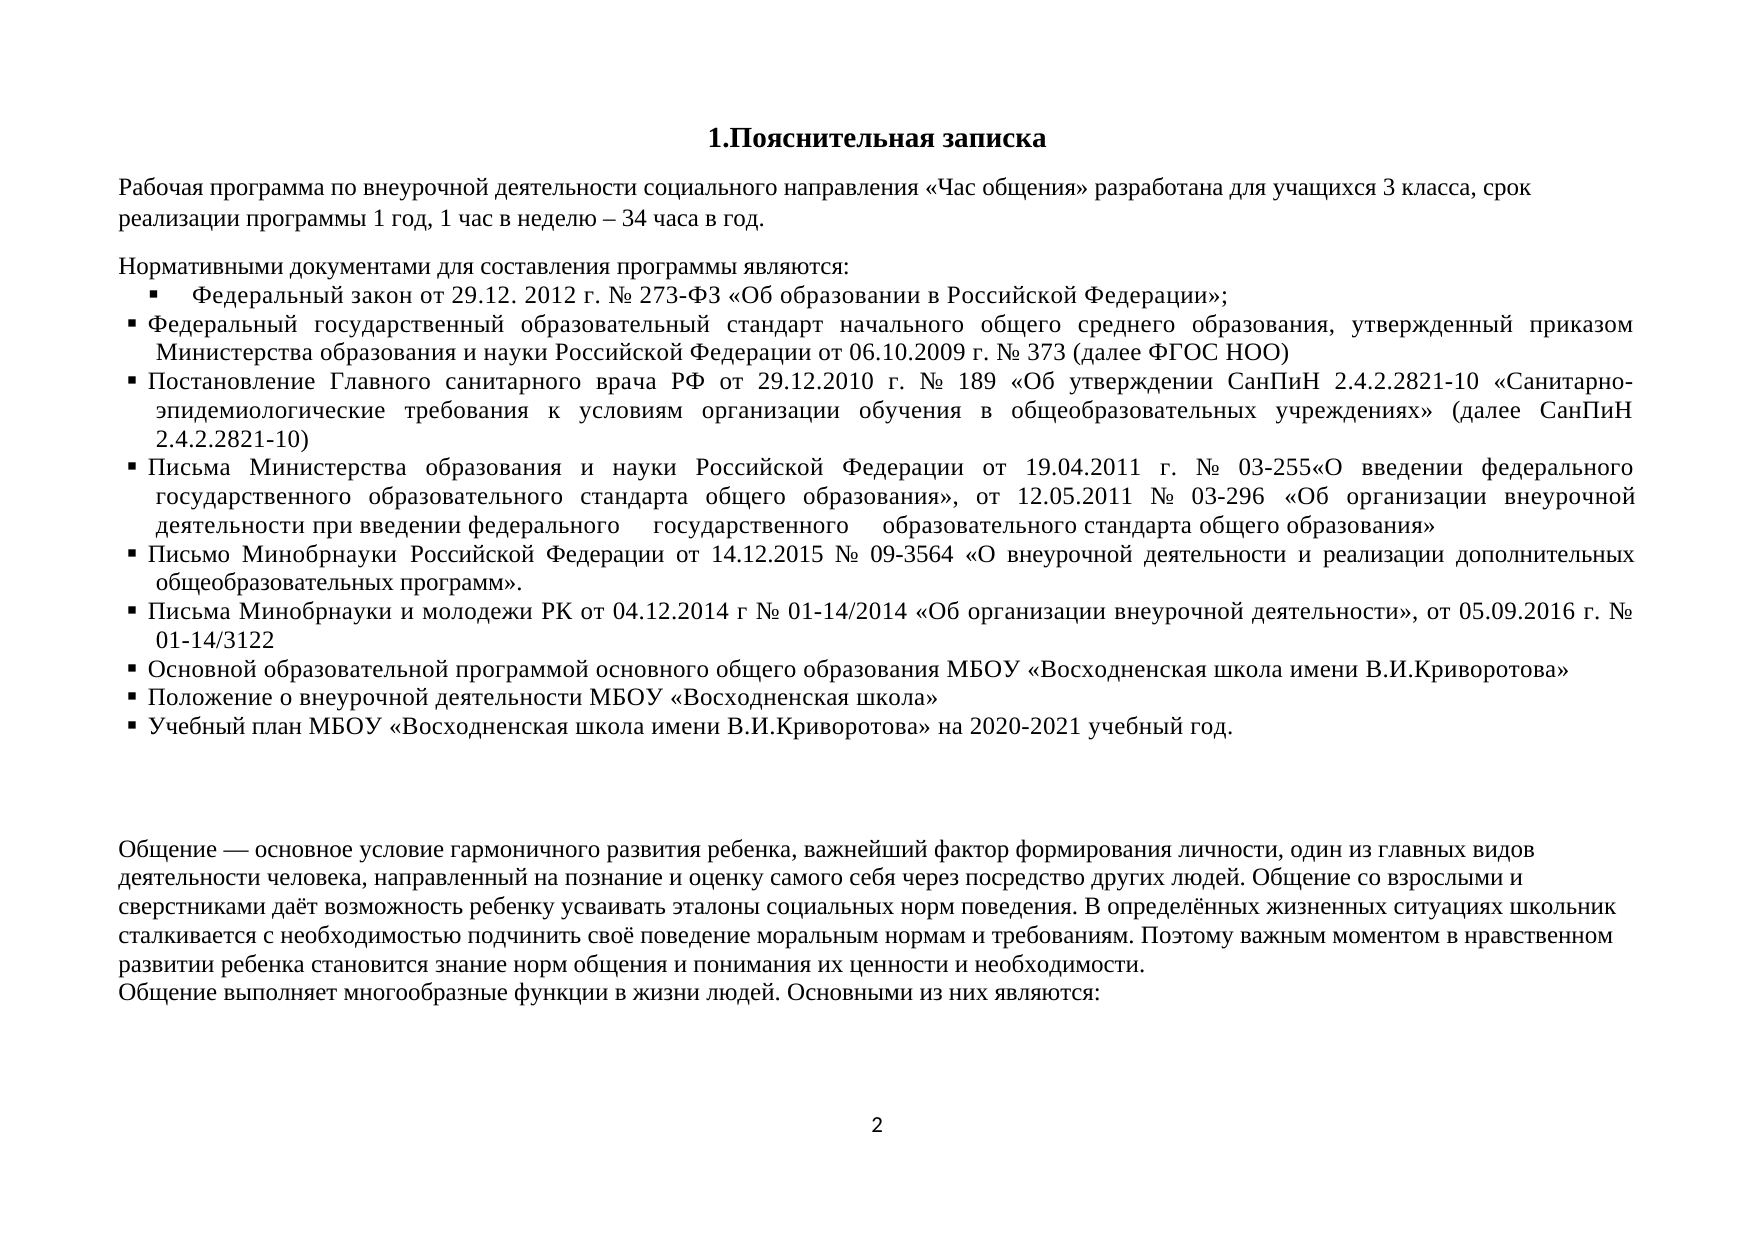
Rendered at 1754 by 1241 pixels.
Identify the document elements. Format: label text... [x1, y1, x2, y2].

text Рабочая программа по внеурочной деятельности социального направления «Час общения» разработана для учащихся 3 класса, срок реализации программы 1 год, 1 час в неделю – 34 часа в год. [118, 172, 1636, 232]
list Положение о внеурочной деятельности МБОУ «Восходненская школа» [126, 682, 1636, 711]
text Общение выполняет многообразные функции в жизни людей. Основными из них являются: [118, 977, 1636, 1006]
text Нормативными документами для составления программы являются: [118, 251, 1636, 280]
list Федеральный государственный образовательный стандарт начального общего среднего образования, утвержденный приказом Министерства образования и науки Российской Федерации от 06.10.2009 г. № 373 (далее ФГОС НОО) [126, 309, 1636, 366]
text 1.Пояснительная записка [118, 120, 1636, 153]
list Постановление Главного санитарного врача РФ от 29.12.2010 г. № 189 «Об утверждении СанПиН 2.4.2.2821-10 «Санитарно-эпидемиологические требования к условиям организации обучения в общеобразовательных учреждениях» (далее СанПиН 2.4.2.2821-10) [126, 366, 1636, 452]
text Общение — основное условие гармоничного развития ребенка, важнейший фактор формирования личности, один из главных видов деятельности человека, направленный на познание и оценку самого себя через посредство других людей. Общение со взрослыми и сверстниками даёт возможность ребенку усваивать эталоны социальных норм поведения. В определённых жизненных ситуациях школьник сталкивается с необходимостью подчинить своё поведение моральным нормам и требованиям. Поэтому важным моментом в нравственном развитии ребенка становится знание норм общения и понимания их ценности и необходимости. [118, 834, 1636, 977]
list Основной образовательной программой основного общего образования МБОУ «Восходненская школа имени В.И.Криворотова» [126, 654, 1636, 682]
list Письмо Минобрнауки Российской Федерации от 14.12.2015 № 09-3564 «О внеурочной деятельности и реализации дополнительных общеобразовательных программ». [126, 539, 1636, 596]
list Письма Минобрнауки и молодежи РК от 04.12.2014 г № 01-14/2014 «Об организации внеурочной деятельности», от 05.09.2016 г. № 01-14/3122 [126, 596, 1636, 654]
list Федеральный закон от 29.12. 2012 г. № 273-ФЗ «Об образовании в Российской Федерации»; [148, 280, 1636, 309]
list Письма Министерства образования и науки Российской Федерации от 19.04.2011 г. № 03-255«О введении федерального государственного образовательного стандарта общего образования», от 12.05.2011 № 03-296 «Об организации внеурочной деятельности при введении федерального государственного образовательного стандарта общего образования» [126, 452, 1636, 539]
list Учебный план МБОУ «Восходненская школа имени В.И.Криворотова» на 2020-2021 учебный год. [126, 711, 1636, 740]
